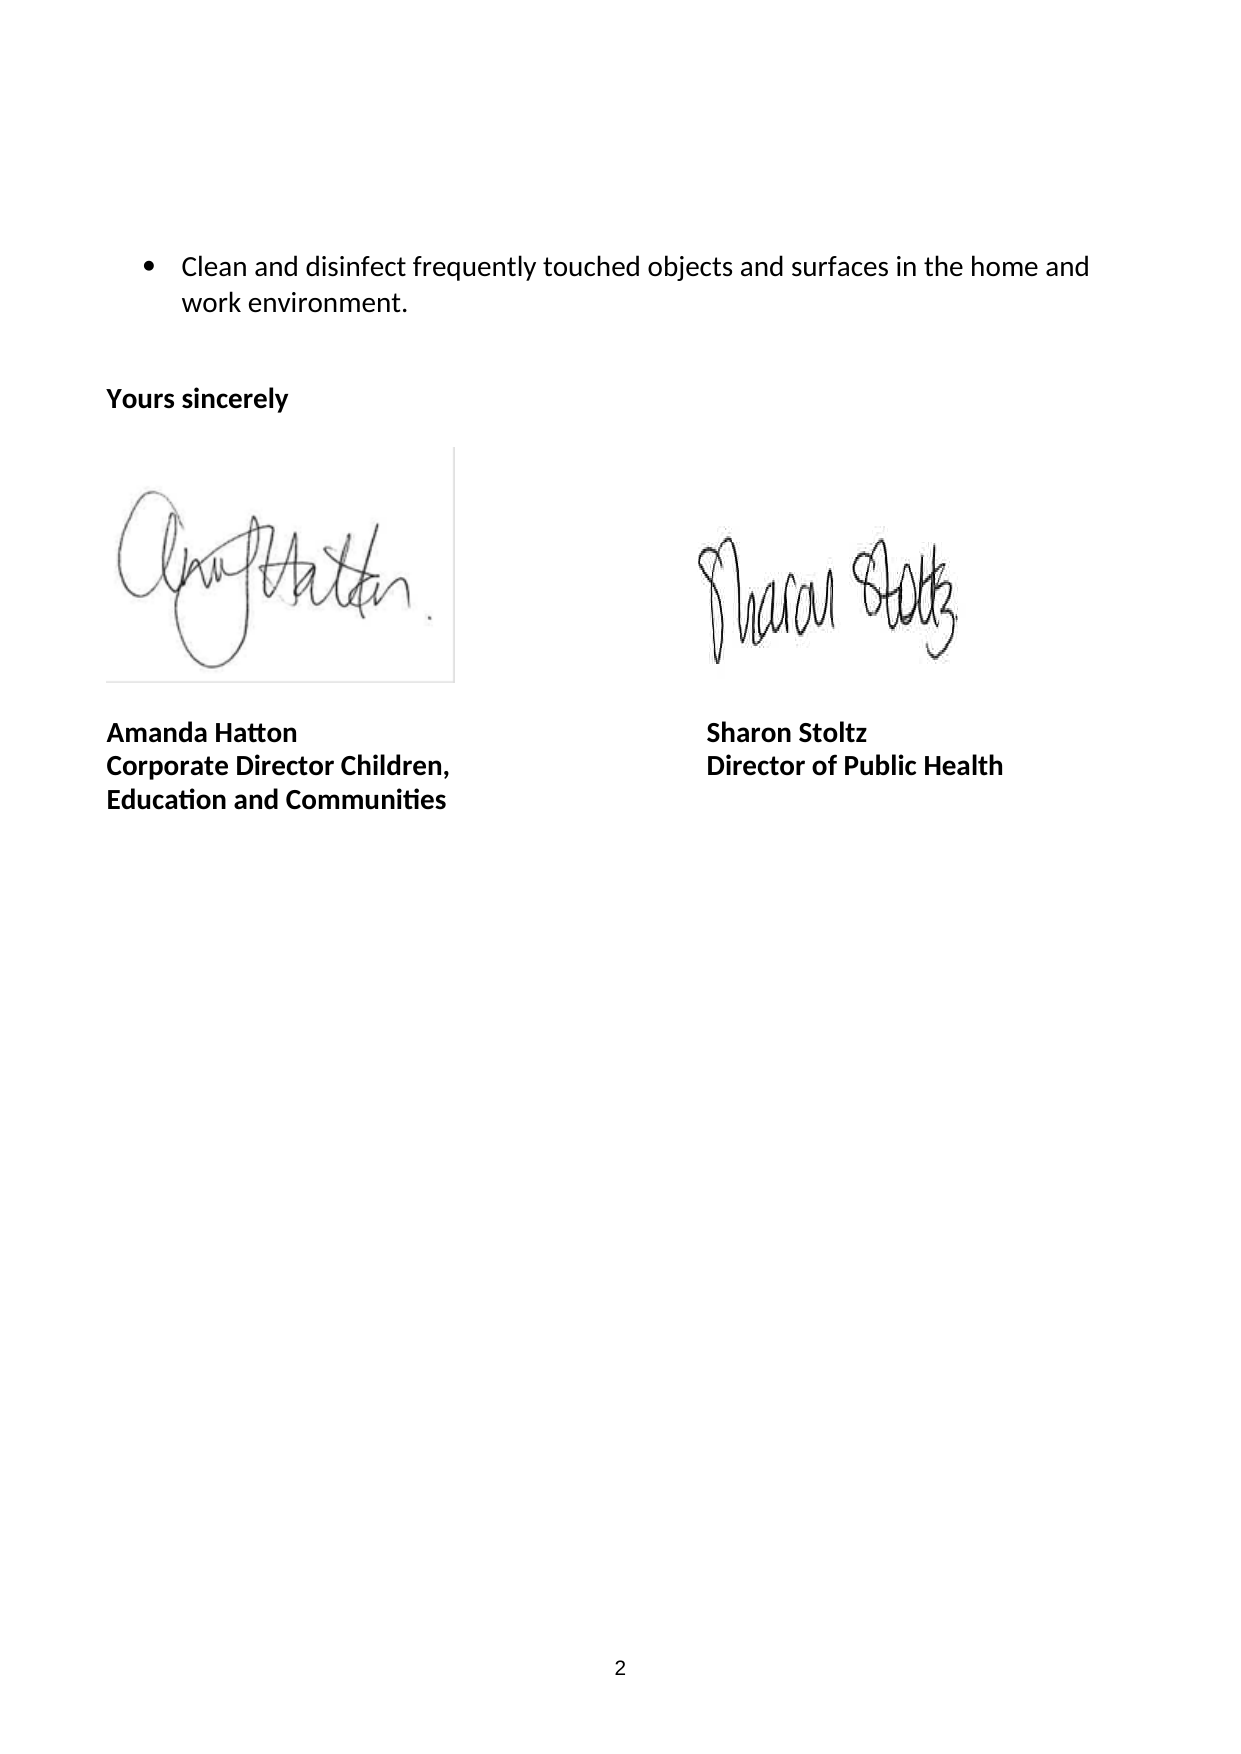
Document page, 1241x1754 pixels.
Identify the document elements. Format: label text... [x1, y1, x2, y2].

list Clean and disinfect frequently touched objects and surfaces in the home and work environment. [144, 248, 1134, 319]
text Corporate Director Children, Director of Public Health [106, 749, 1134, 782]
text Amanda Hatton Sharon Stoltz [106, 716, 1134, 749]
text Yours sincerely [106, 381, 1134, 415]
picture [106, 447, 455, 683]
text Education and Communities [106, 782, 1134, 816]
